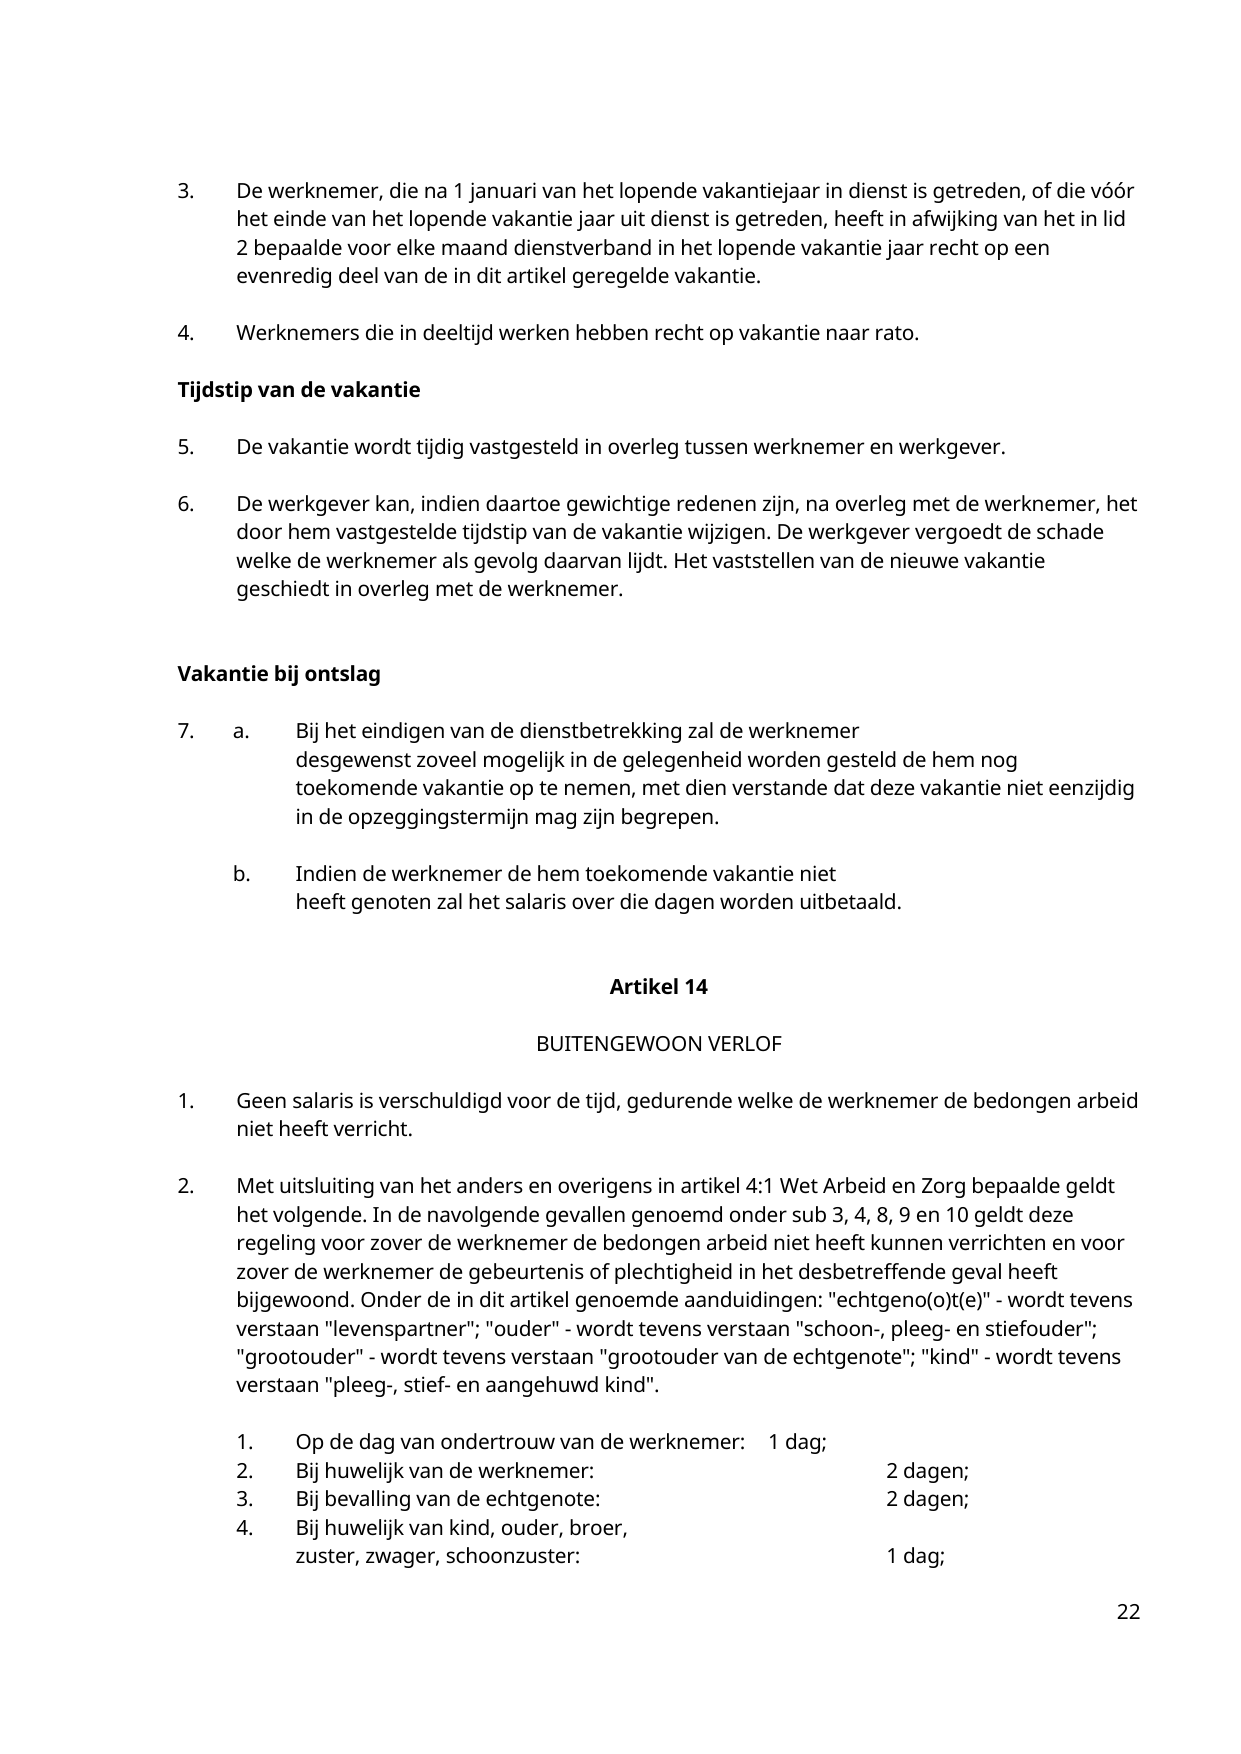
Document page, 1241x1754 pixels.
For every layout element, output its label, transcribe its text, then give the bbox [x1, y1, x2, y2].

text 6. De werkgever kan, indien daartoe gewichtige redenen zijn, na overleg met de werknemer, het door hem vastgestelde tijdstip van de vakantie wijzigen. De werkgever vergoedt de schade welke de werknemer als gevolg daarvan lijdt. Het vaststellen van de nieuwe vakantie geschiedt in overleg met de werknemer. [177, 489, 1140, 603]
text Tijdstip van de vakantie [177, 375, 1140, 404]
text 5. De vakantie wordt tijdig vastgesteld in overleg tussen werknemer en werkgever. [177, 432, 1140, 461]
subtitle Bij bevalling van de echtgenote: 2 dagen; [236, 1484, 1140, 1513]
subtitle Op de dag van ondertrouw van de werknemer: 1 dag; [236, 1427, 1140, 1456]
text 4. Werknemers die in deeltijd werken hebben recht op vakantie naar rato. [177, 318, 1140, 347]
text desgewenst zoveel mogelijk in de gelegenheid worden gesteld de hem nog toekomende vakantie op te nemen, met dien verstande dat deze vakantie niet eenzijdig in de opzeggingstermijn mag zijn begrepen. [295, 745, 1140, 830]
subtitle Artikel 14 [177, 972, 1140, 1001]
text 3. De werknemer, die na 1 januari van het lopende vakantiejaar in dienst is getreden, of die vóór het einde van het lopende vakantie jaar uit dienst is getreden, heeft in afwijking van het in lid 2 bepaalde voor elke maand dienstverband in het lopende vakantie jaar recht op een evenredig deel van de in dit artikel geregelde vakantie. [177, 176, 1140, 290]
text Vakantie bij ontslag [177, 659, 1140, 688]
text 1. Geen salaris is verschuldigd voor de tijd, gedurende welke de werknemer de bedongen arbeid niet heeft verricht. [177, 1086, 1140, 1143]
text b. Indien de werknemer de hem toekomende vakantie niet [177, 859, 1140, 887]
text heeft genoten zal het salaris over die dagen worden uitbetaald. [177, 887, 1140, 916]
subtitle Bij huwelijk van de werknemer: 2 dagen; [236, 1456, 1140, 1484]
text 7. a. Bij het eindigen van de dienstbetrekking zal de werknemer [177, 716, 1140, 745]
subtitle Bij huwelijk van kind, ouder, broer, [236, 1513, 1140, 1541]
text zuster, zwager, schoonzuster: 1 dag; [236, 1541, 1140, 1569]
subtitle BUITENGEWOON VERLOF [177, 1029, 1140, 1058]
list Met uitsluiting van het anders en overigens in artikel 4:1 Wet Arbeid en Zorg bepaalde geldt het volgende. In de navolgende gevallen genoemd onder sub 3, 4, 8, 9 en 10 geldt deze regeling voor zover de werknemer de bedongen arbeid niet heeft kunnen verrichten en voor zover de werknemer de gebeurtenis of plechtigheid in het desbetreffende geval heeft bijgewoond. Onder de in dit artikel genoemde aanduidingen: "echtgeno(o)t(e)" - wordt tevens verstaan "levenspartner"; "ouder" - wordt tevens verstaan "schoon-, pleeg- en stiefouder"; "grootouder" - wordt tevens verstaan "grootouder van de echtgenote"; "kind" - wordt tevens verstaan "pleeg-, stief- en aangehuwd kind". [177, 1171, 1140, 1399]
